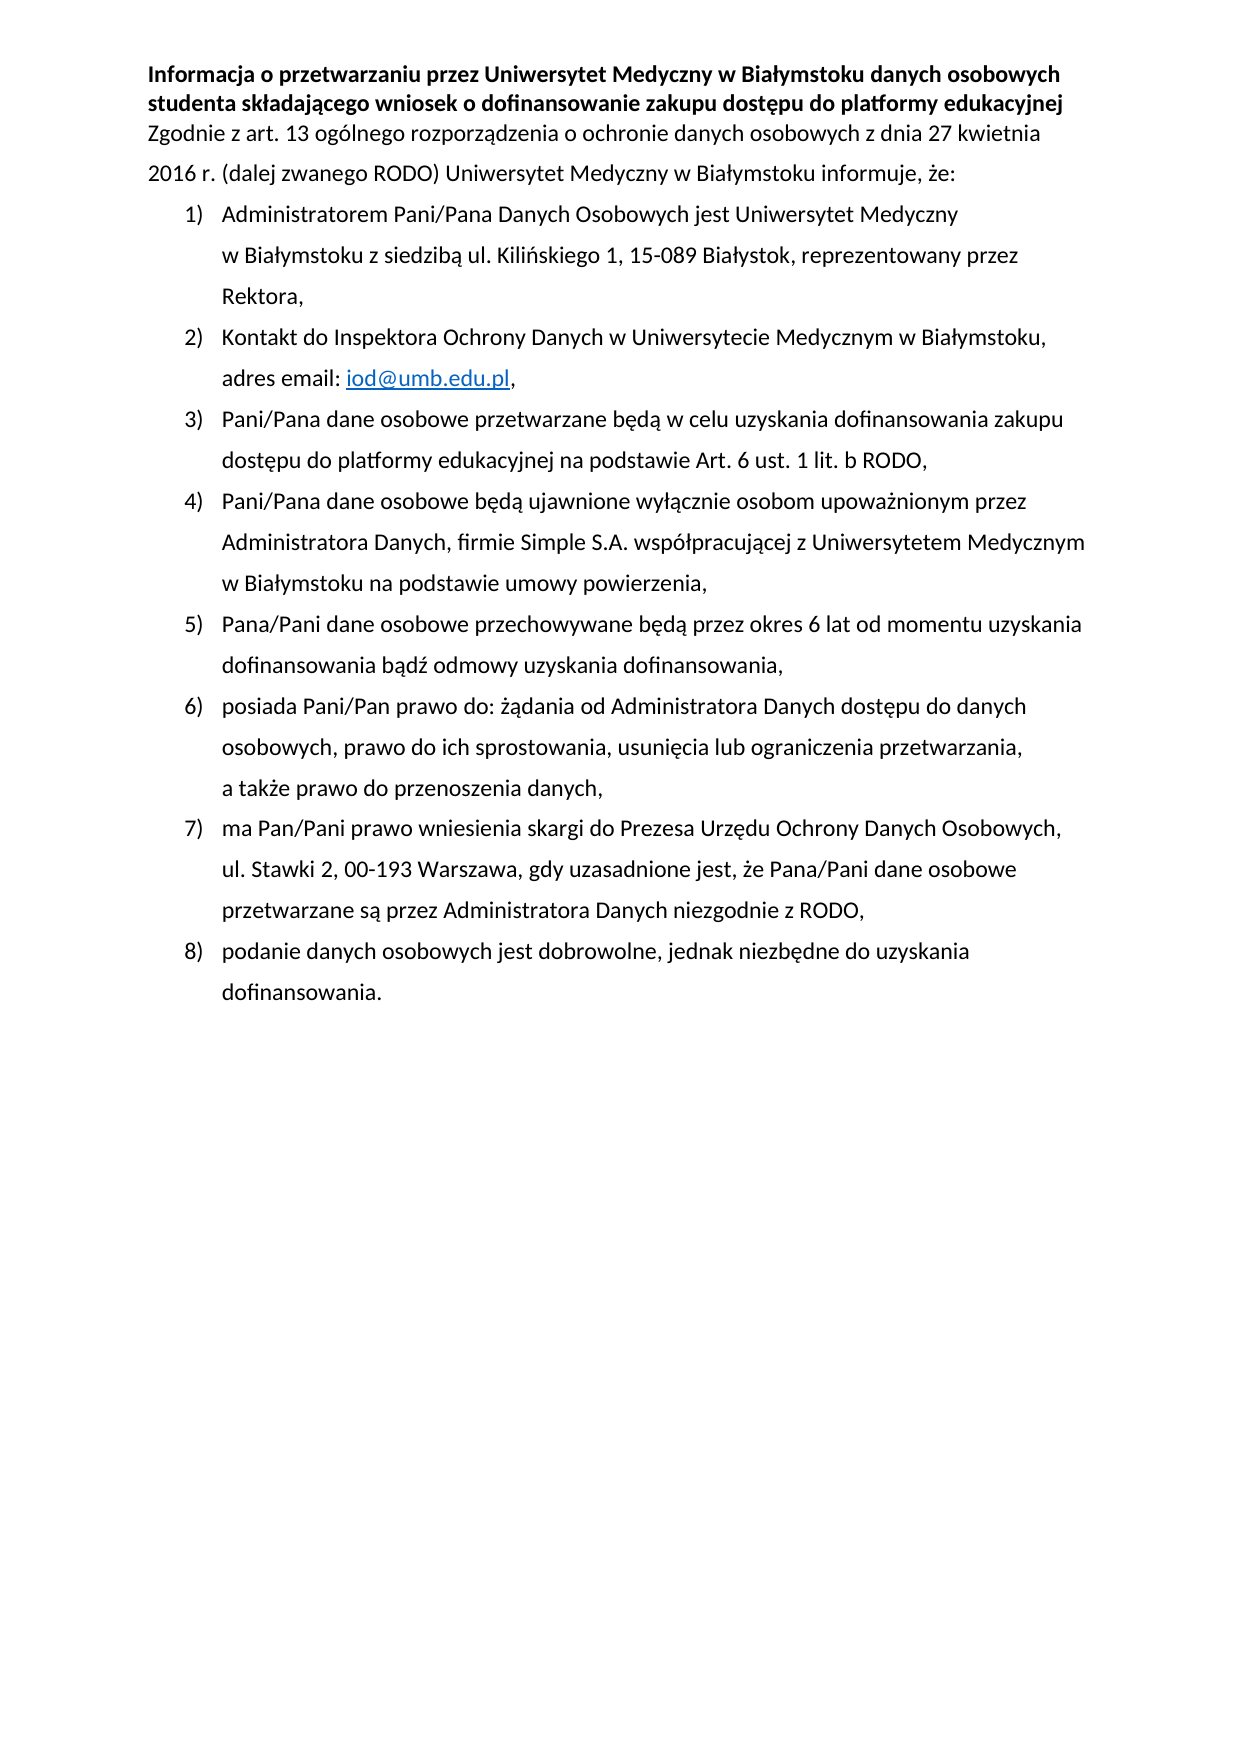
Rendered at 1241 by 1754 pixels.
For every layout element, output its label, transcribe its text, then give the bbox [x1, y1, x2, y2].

list Pani/Pana dane osobowe przetwarzane będą w celu uzyskania dofinansowania zakupu dostępu do platformy edukacyjnej na podstawie Art. 6 ust. 1 lit. b RODO, [184, 404, 1092, 474]
list ma Pan/Pani prawo wniesienia skargi do Prezesa Urzędu Ochrony Danych Osobowych, ul. Stawki 2, 00-193 Warszawa, gdy uzasadnione jest, że Pana/Pani dane osobowe przetwarzane są przez Administratora Danych niezgodnie z RODO, [184, 813, 1092, 925]
list posiada Pani/Pan prawo do: żądania od Administratora Danych dostępu do danych osobowych, prawo do ich sprostowania, usunięcia lub ograniczenia przetwarzania, a także prawo do przenoszenia danych, [184, 691, 1092, 802]
list Pana/Pani dane osobowe przechowywane będą przez okres 6 lat od momentu uzyskania dofinansowania bądź odmowy uzyskania dofinansowania, [184, 609, 1092, 679]
text Zgodnie z art. 13 ogólnego rozporządzenia o ochronie danych osobowych z dnia 27 kwietnia 2016 r. (dalej zwanego RODO) Uniwersytet Medyczny w Białymstoku informuje, że: [148, 118, 1092, 188]
list Pani/Pana dane osobowe będą ujawnione wyłącznie osobom upoważnionym przez Administratora Danych, firmie Simple S.A. współpracującej z Uniwersytetem Medycznym w Białymstoku na podstawie umowy powierzenia, [184, 486, 1092, 597]
list Kontakt do Inspektora Ochrony Danych w Uniwersytecie Medycznym w Białymstoku, adres email: iod@umb.edu.pl, [184, 322, 1092, 392]
list Administratorem Pani/Pana Danych Osobowych jest Uniwersytet Medyczny w Białymstoku z siedzibą ul. Kilińskiego 1, 15-089 Białystok, reprezentowany przez Rektora, [184, 199, 1092, 311]
list podanie danych osobowych jest dobrowolne, jednak niezbędne do uzyskania dofinansowania. [184, 936, 1092, 1007]
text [148, 59, 1092, 118]
